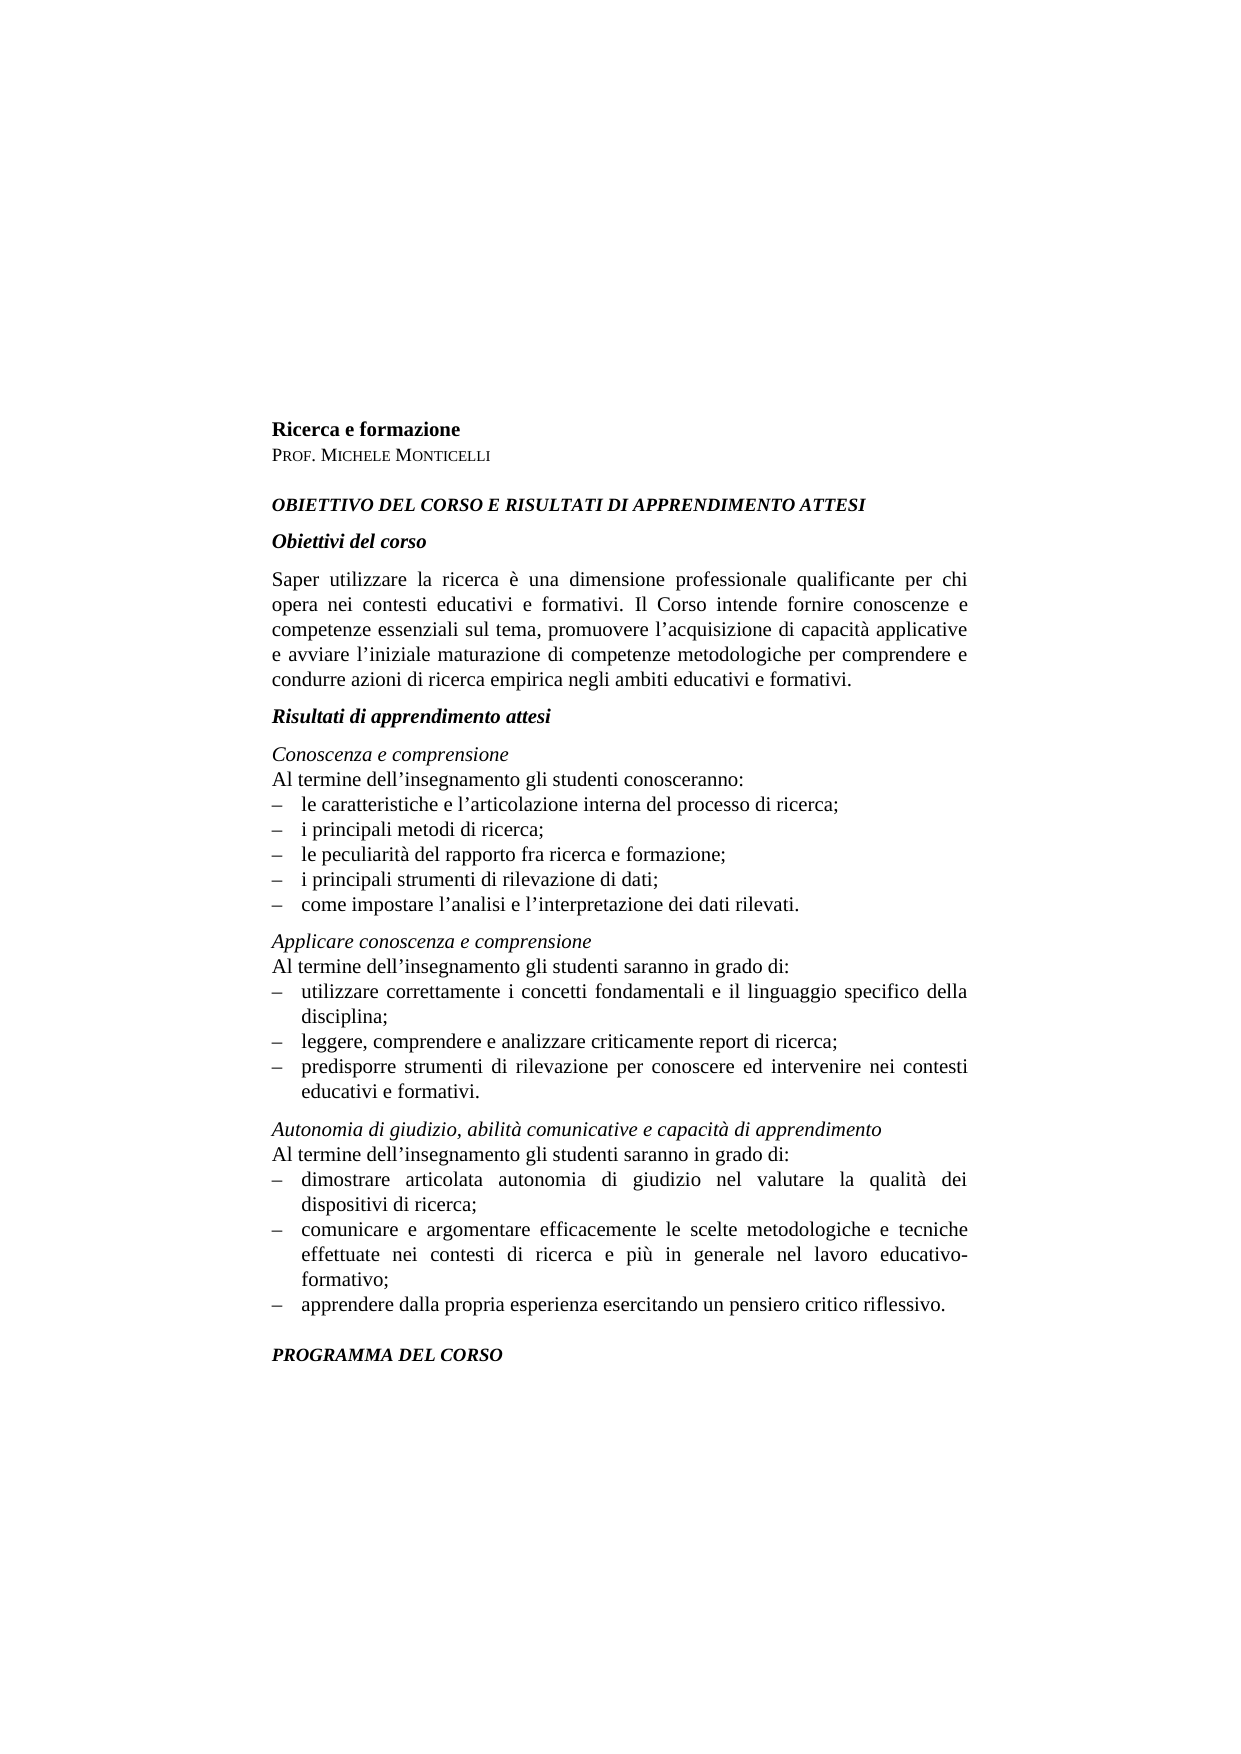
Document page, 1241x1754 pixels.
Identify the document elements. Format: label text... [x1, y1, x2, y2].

text – le peculiarità del rapporto fra ricerca e formazione; [272, 841, 968, 866]
list dimostrare articolata autonomia di giudizio nel valutare la qualità dei dispositivi di ricerca; [272, 1166, 968, 1216]
text OBIETTIVO DEL CORSO E RISULTATI DI APPRENDIMENTO ATTESI [272, 491, 968, 516]
subtitle Ricerca e formazione [272, 416, 968, 441]
text Saper utilizzare la ricerca è una dimensione professionale qualificante per chi opera nei contesti educativi e formativi. Il Corso intende fornire conoscenze e competenze essenziali sul tema, promuovere l’acquisizione di capacità applicative e avviare l’iniziale maturazione di competenze metodologiche per comprendere e condurre azioni di ricerca empirica negli ambiti educativi e formativi. [272, 566, 968, 691]
text – predisporre strumenti di rilevazione per conoscere ed intervenire nei contesti educativi e formativi. [272, 1054, 968, 1104]
text Autonomia di giudizio, abilità comunicative e capacità di apprendimento [272, 1116, 968, 1141]
text Al termine dell’insegnamento gli studenti saranno in grado di: [272, 1141, 968, 1166]
text – utilizzare correttamente i concetti fondamentali e il linguaggio specifico della disciplina; [272, 979, 968, 1029]
list apprendere dalla propria esperienza esercitando un pensiero critico riflessivo. [272, 1291, 968, 1316]
text – come impostare l’analisi e l’interpretazione dei dati rilevati. [272, 891, 968, 916]
text – leggere, comprendere e analizzare criticamente report di ricerca; [272, 1029, 968, 1054]
text PROGRAMMA DEL CORSO [272, 1341, 968, 1366]
text – i principali strumenti di rilevazione di dati; [272, 866, 968, 891]
text – le caratteristiche e l’articolazione interna del processo di ricerca; [272, 791, 968, 816]
text Conoscenza e comprensione [272, 741, 968, 766]
text Risultati di apprendimento attesi [272, 704, 968, 729]
text – i principali metodi di ricerca; [272, 816, 968, 841]
subtitle Prof. Michele Monticelli [272, 441, 968, 466]
list comunicare e argomentare efficacemente le scelte metodologiche e tecniche effettuate nei contesti di ricerca e più in generale nel lavoro educativo-formativo; [272, 1216, 968, 1291]
text Al termine dell’insegnamento gli studenti conosceranno: [272, 766, 968, 791]
text Al termine dell’insegnamento gli studenti saranno in grado di: [272, 954, 968, 979]
text Applicare conoscenza e comprensione [272, 929, 968, 954]
text Obiettivi del corso [272, 529, 968, 554]
